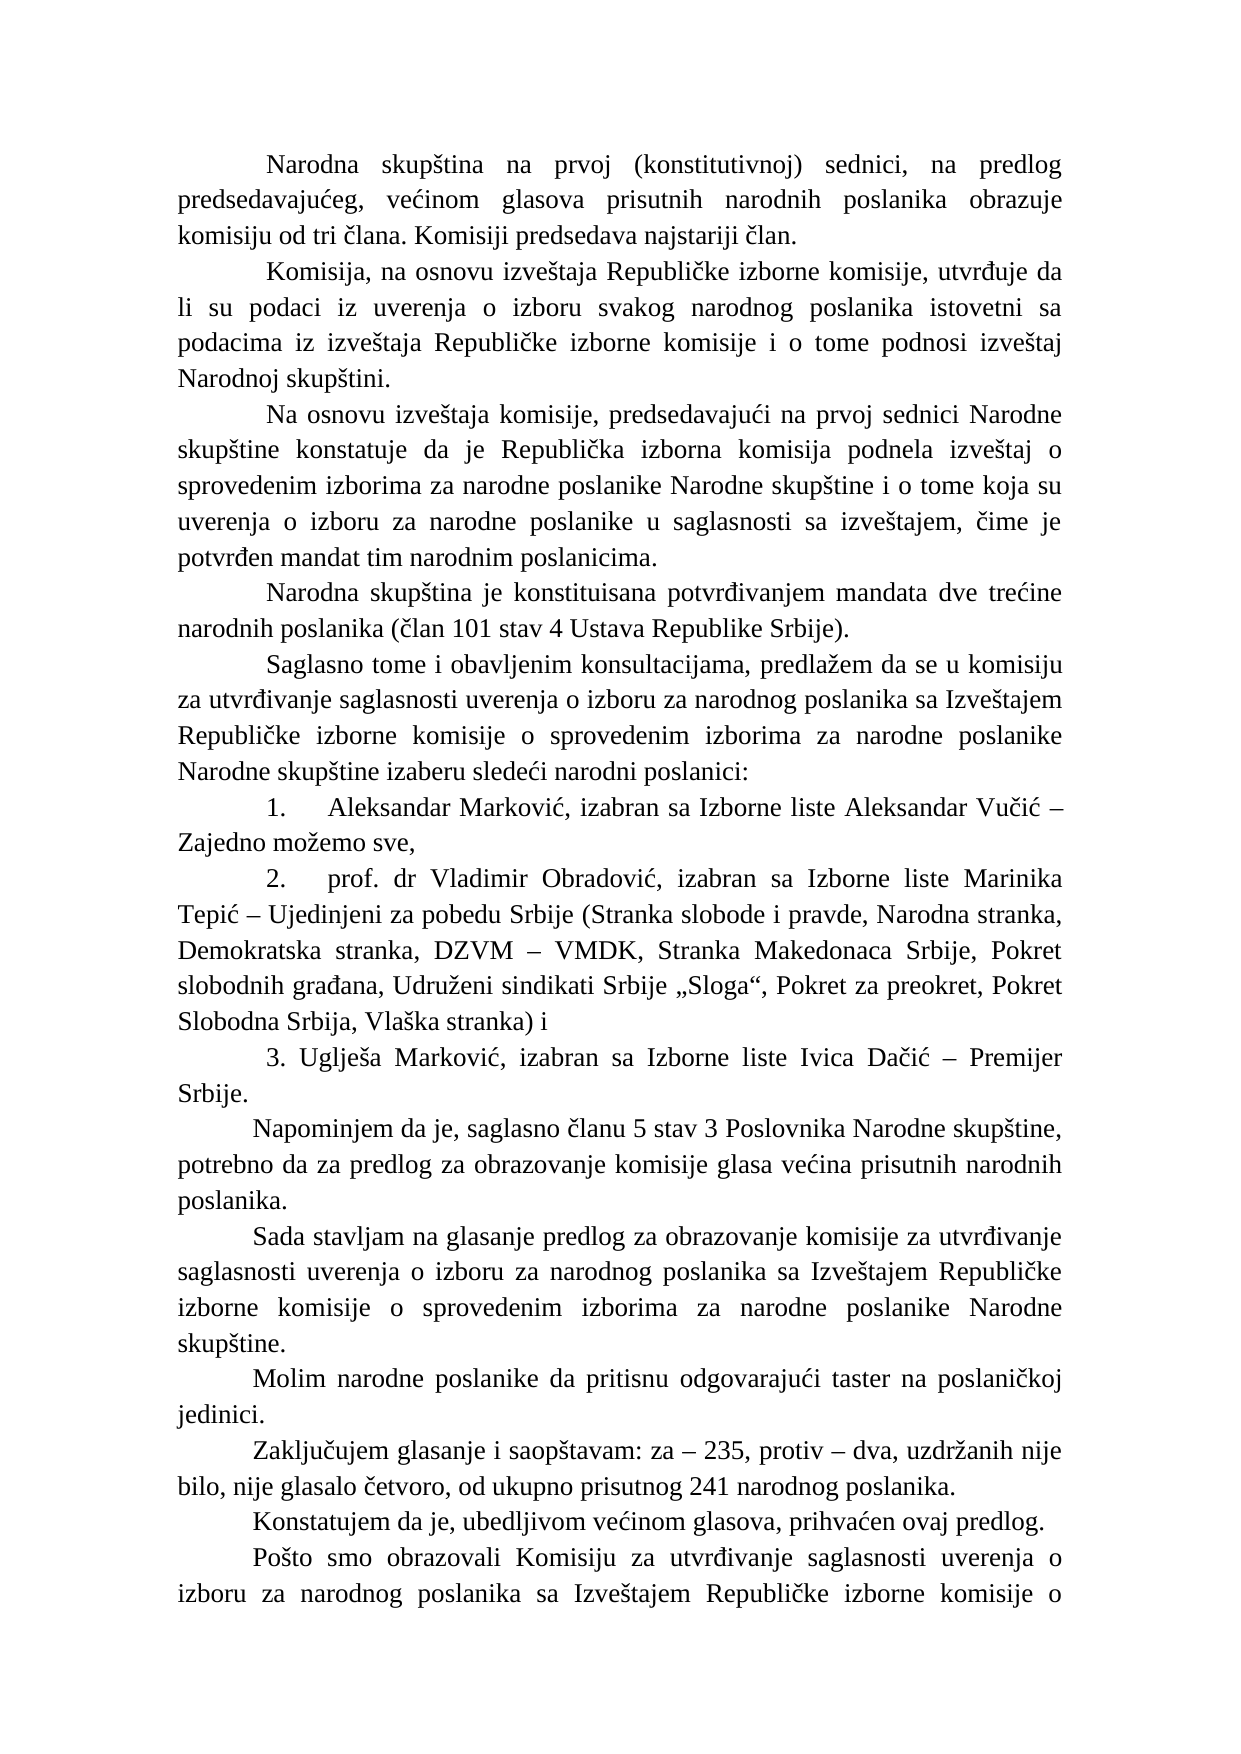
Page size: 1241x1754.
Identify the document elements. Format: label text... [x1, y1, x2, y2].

text 3. Uglješa Marković, izabran sa Izborne liste Ivica Dačić – Premijer Srbije. [177, 1041, 1063, 1108]
text Komisija, na osnovu izveštaja Republičke izborne komisije, utvrđuje da li su podaci iz uverenja o izboru svakog narodnog poslanika istovetni sa podacima iz izveštaja Republičke izborne komisije i o tome podnosi izveštaj Narodnoj skupštini. [177, 255, 1063, 393]
text Zaključujem glasanje i saopštavam: za – 235, protiv – dva, uzdržanih nije bilo, nije glasalo četvoro, od ukupno prisutnog 241 narodnog poslanika. [177, 1434, 1063, 1501]
text 2. prof. dr Vladimir Obradović, izabran sa Izborne liste Marinika Tepić – Ujedinjeni za pobedu Srbije (Stranka slobode i pravde, Narodna stranka, Demokratska stranka, DZVM – VMDK, Stranka Makedonaca Srbije, Pokret slobodnih građana, Udruženi sindikati Srbije „Sloga“, Pokret za preokret, Pokret Slobodna Srbija, Vlaška stranka) i [177, 862, 1063, 1036]
text Na osnovu izveštaja komisije, predsedavajući na prvoj sednici Narodne skupštine konstatuje da je Republička izborna komisija podnela izveštaj o sprovedenim izborima za narodne poslanike Narodne skupštine i o tome koja su uverenja o izboru za narodne poslanike u saglasnosti sa izveštajem, čime je potvrđen mandat tim narodnim poslanicima. [177, 398, 1063, 572]
text Sada stavljam na glasanje predlog za obrazovanje komisije za utvrđivanje saglasnosti uverenja o izboru za narodnog poslanika sa Izveštajem Republičke izborne komisije o sprovedenim izborima za narodne poslanike Narodne skupštine. [177, 1219, 1063, 1358]
text Molim narodne poslanike da pritisnu odgovarajući taster na poslaničkoj jedinici. [177, 1362, 1063, 1429]
text Saglasno tome i obavljenim konsultacijama, predlažem da se u komisiju za utvrđivanje saglasnosti uverenja o izboru za narodnog poslanika sa Izveštajem Republičke izborne komisije o sprovedenim izborima za narodne poslanike Narodne skupštine izaberu sledeći narodni poslanici: [177, 648, 1063, 786]
text Konstatujem da je, ubedljivom većinom glasova, prihvaćen ovaj predlog. [177, 1505, 1063, 1537]
text Narodna skupština na prvoj (konstitutivnoj) sednici, na predlog predsedavajućeg, većinom glasova prisutnih narodnih poslanika obrazuje komisiju od tri člana. Komisiji predsedava najstariji član. [177, 148, 1063, 250]
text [177, 1541, 1063, 1608]
text Napominjem da je, saglasno članu 5 stav 3 Poslovnika Narodne skupštine, potrebno da za predlog za obrazovanje komisije glasa većina prisutnih narodnih poslanika. [177, 1112, 1063, 1215]
text 1. Aleksandar Marković, izabran sa Izborne liste Aleksandar Vučić – Zajedno možemo sve, [177, 791, 1063, 858]
text Narodna skupština je konstituisana potvrđivanjem mandata dve trećine narodnih poslanika (član 101 stav 4 Ustava Republike Srbije). [177, 576, 1063, 643]
